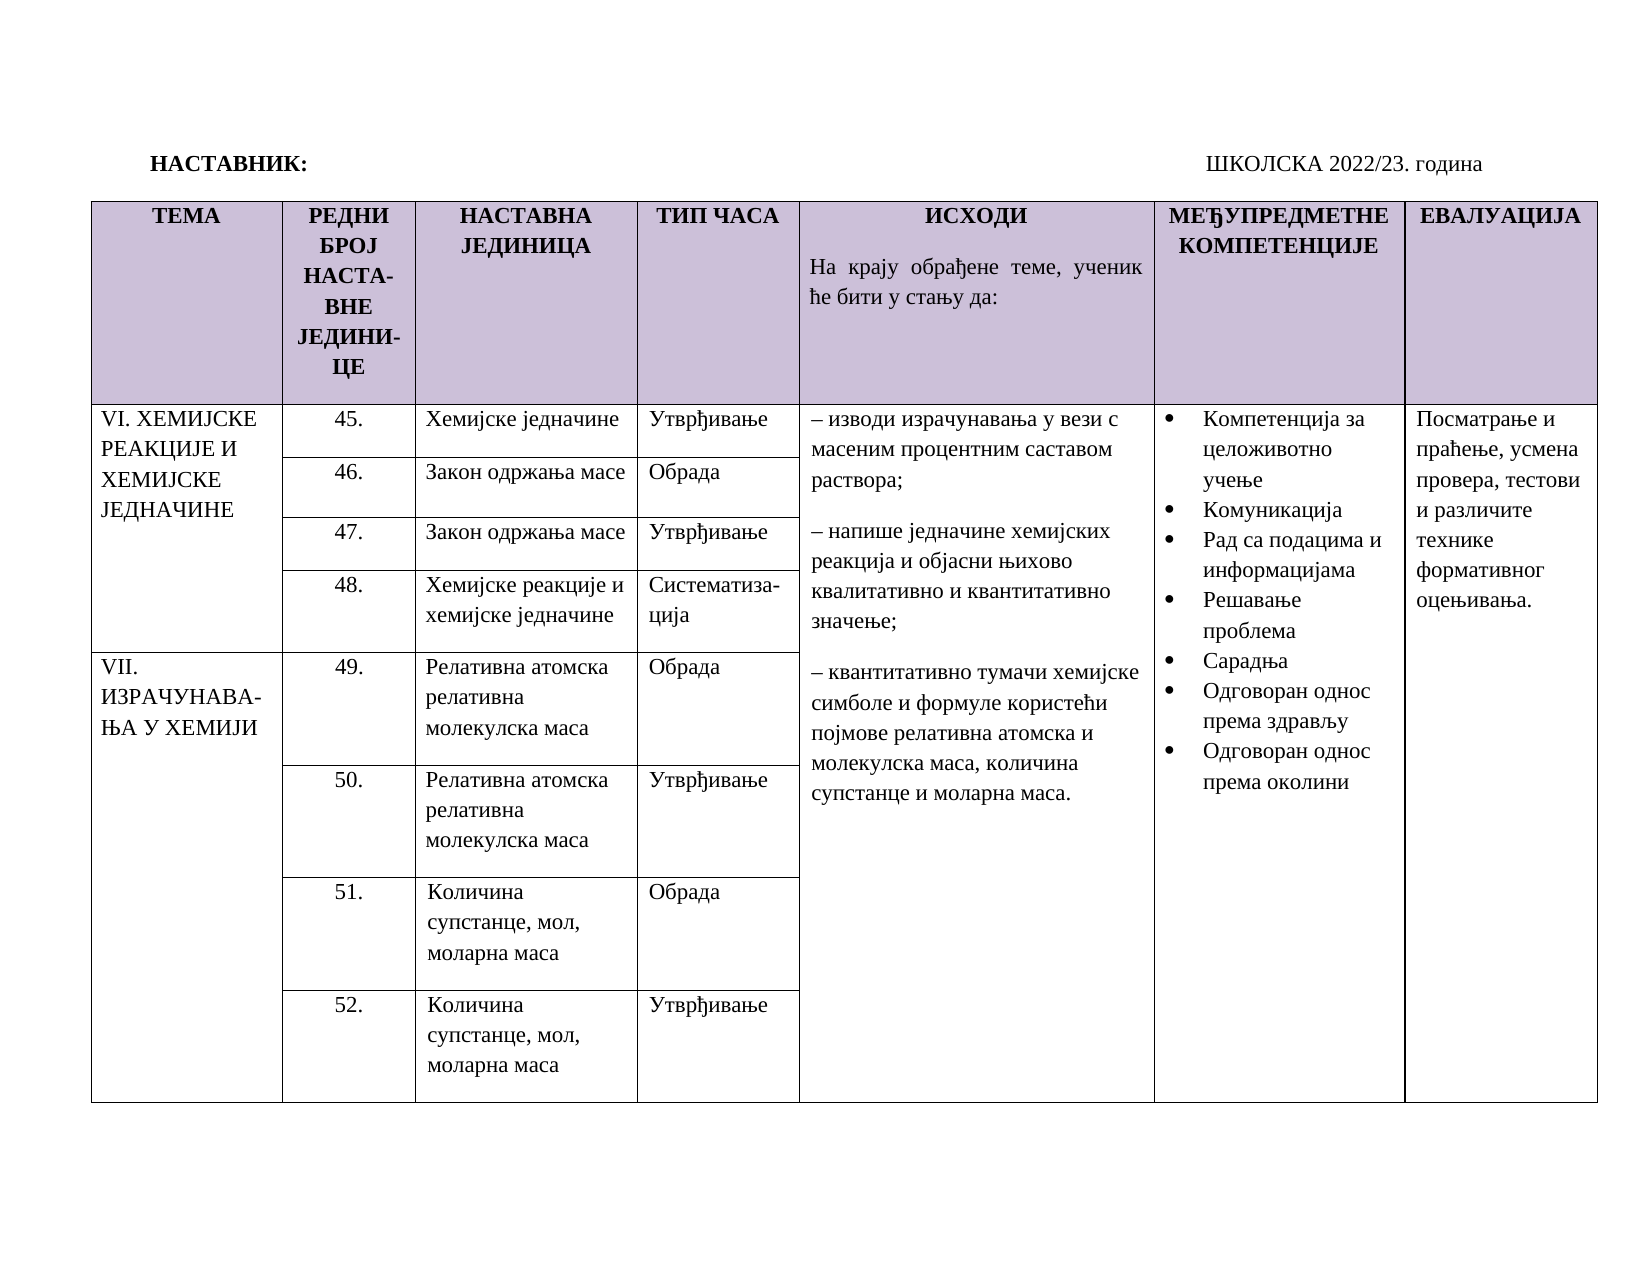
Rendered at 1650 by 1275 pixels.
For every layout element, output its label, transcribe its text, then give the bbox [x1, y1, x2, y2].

table_cell Релативна атомска релативна молекулска маса [416, 653, 637, 764]
table_cell VII. ИЗРАЧУНАВА-ЊА У ХЕМИЈИ [92, 653, 282, 1102]
table_cell Хемијске реакције и хемијске једначине [416, 571, 637, 652]
table_cell Посматрање и праћење, усмена провера, тестови и различите технике формативног оцењивања. [1406, 405, 1597, 1102]
table_cell 49. [283, 653, 415, 764]
table_cell Количина супстанце, мол, моларна маса [416, 991, 637, 1102]
table_header ТИП ЧАСА [638, 202, 799, 404]
table_cell – изводи израчунавања у вези с масеним процентним саставом раствора; – напише једначине хемијских реакција и објасни њихово квалитативно и квантитативно значење; – квантитативно тумачи хемијске симболе и формуле користећи појмове релативна атомска и молекулска маса, количина супстанце и моларна маса. [800, 405, 1154, 1102]
table_cell 46. [283, 458, 415, 517]
table_header ИСХОДИ На крају обрађене теме, ученик ће бити у стању да: [800, 202, 1154, 404]
table_cell 51. [283, 878, 415, 989]
table_cell Утврђивање [638, 991, 799, 1102]
table_cell 45. [283, 405, 415, 457]
table_cell Обрада [638, 878, 799, 989]
table_cell Обрада [638, 458, 799, 517]
table_cell Утврђивање [638, 766, 799, 877]
table_header МЕЂУПРЕДМЕТНЕ КОМПЕТЕНЦИЈЕ [1155, 202, 1404, 404]
table_cell Утврђивање [638, 405, 799, 457]
table_header НАСТАВНА ЈЕДИНИЦА [416, 202, 637, 404]
table_cell 50. [283, 766, 415, 877]
table_cell 47. [283, 518, 415, 570]
table_cell Хемијске једначине [416, 405, 637, 457]
text НАСТАВНИК: ШКОЛСКА 2022/23. година [150, 150, 1500, 176]
table_cell Компетенција за целоживотно учење Комуникација Рад са подацима и информацијама Решавање проблема Сарадња Одговоран однос према здрављу Одговоран однос према околини [1155, 405, 1404, 1102]
table_header РЕДНИ БРОЈ НАСТА-ВНЕ ЈЕДИНИ-ЦЕ [283, 202, 415, 404]
table_cell Закон одржања масе [416, 518, 637, 570]
table_cell Утврђивање [638, 518, 799, 570]
table_header ТЕМА [92, 202, 282, 404]
table_cell VI. ХЕМИЈСКЕ РЕАКЦИЈЕ И ХЕМИЈСКЕ ЈЕДНАЧИНЕ [92, 405, 282, 652]
table_cell Закон одржања масе [416, 458, 637, 517]
table_cell Количина супстанце, мол, моларна маса [416, 878, 637, 989]
table_cell 52. [283, 991, 415, 1102]
table_cell Обрада [638, 653, 799, 764]
table_cell Релативна атомска релативна молекулска маса [416, 766, 637, 877]
table_cell 48. [283, 571, 415, 652]
table_header ЕВАЛУАЦИЈА [1406, 202, 1597, 404]
table_cell Систематиза-ција [638, 571, 799, 652]
